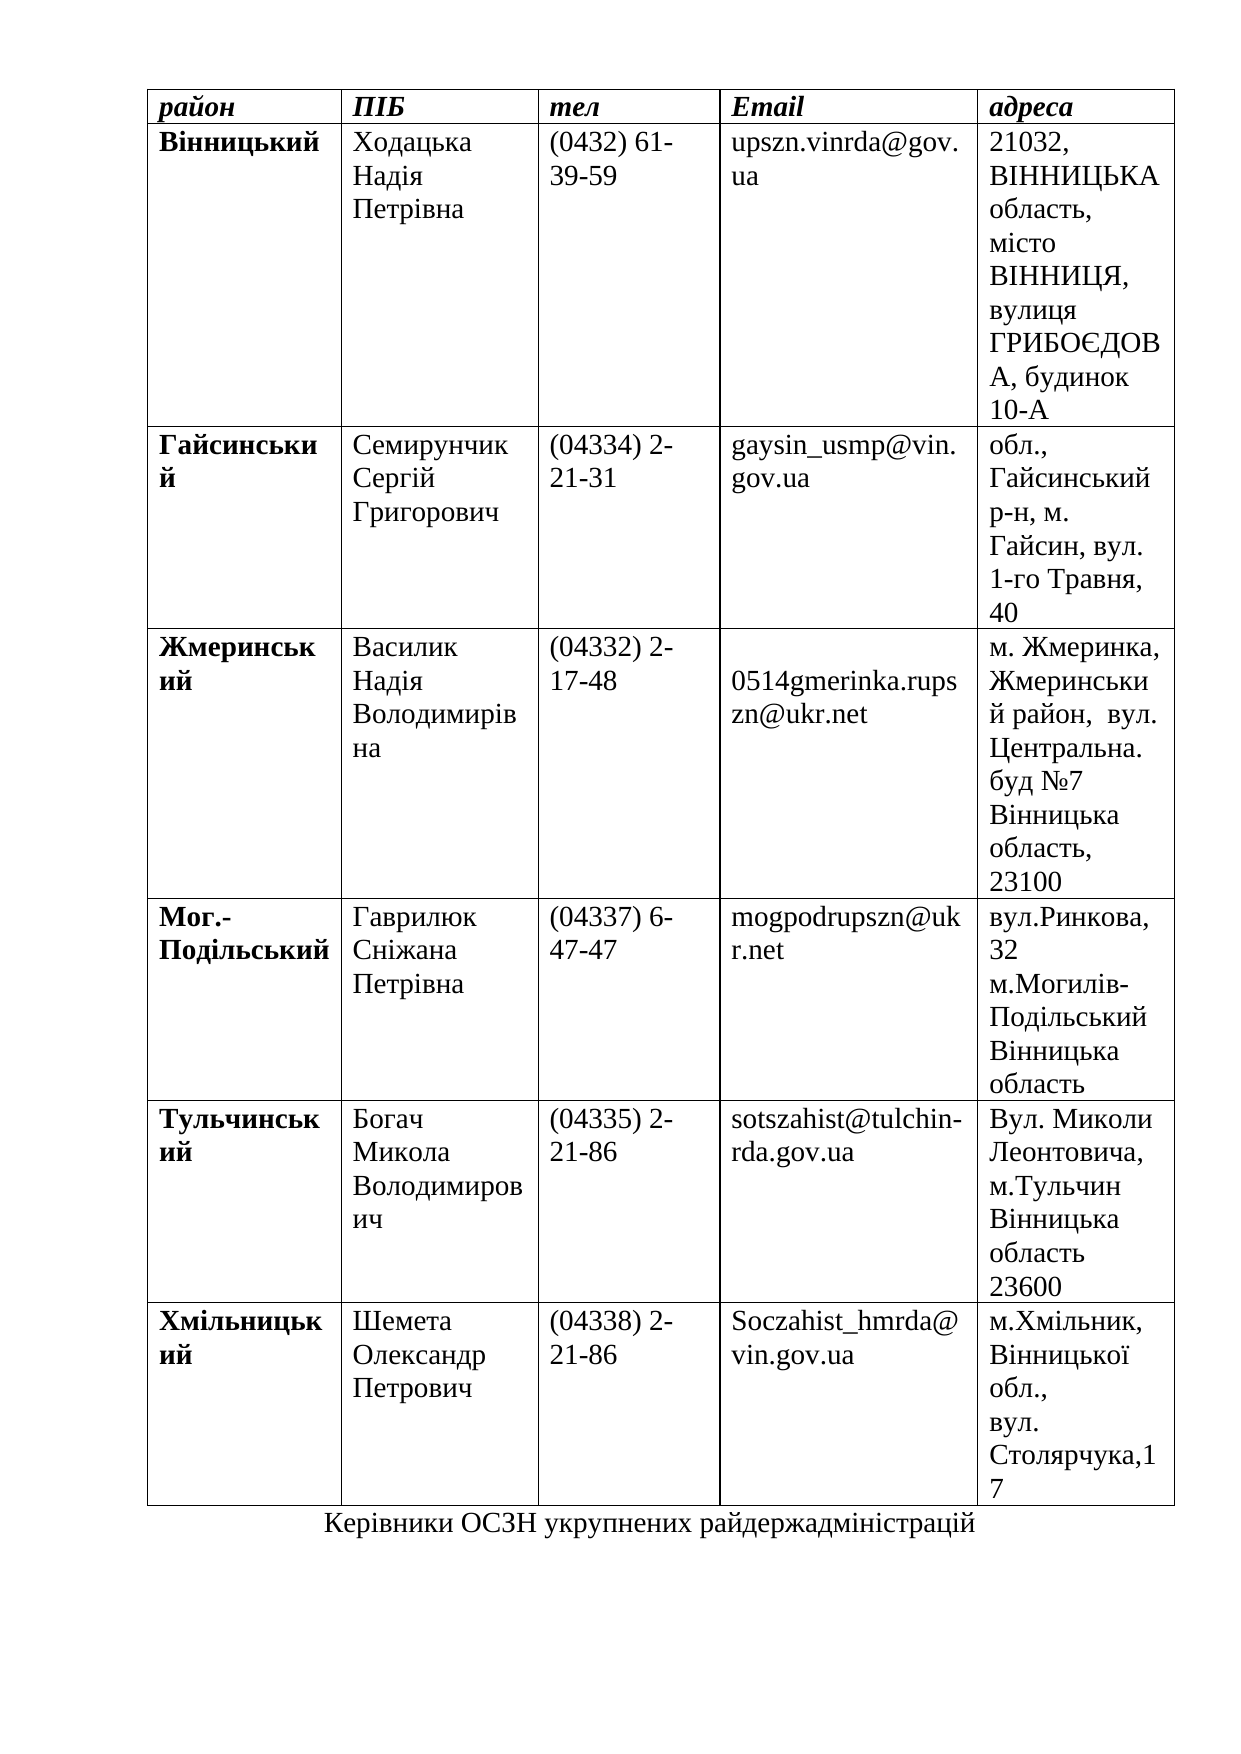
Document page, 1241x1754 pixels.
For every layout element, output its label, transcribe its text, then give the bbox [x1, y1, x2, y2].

table_cell Мог.-Подільський [148, 899, 341, 1100]
table_cell м.Хмільник, Вінницької обл., вул. Столярчука,17 [978, 1303, 1174, 1504]
table_header адреса [978, 90, 1174, 123]
table_header ПІБ [342, 90, 538, 123]
table_cell 21032, ВІННИЦЬКА область, місто ВІННИЦЯ, вулиця ГРИБОЄДОВА, будинок 10-А [978, 124, 1174, 426]
table_cell Хмільницький [148, 1303, 341, 1504]
table_cell вул.Ринкова,32 м.Могилів-Подільський Вінницька область [978, 899, 1174, 1100]
table_cell gaysin_usmp@vin.gov.ua [721, 427, 977, 628]
table_cell обл., Гайсинський р-н, м. Гайсин, вул. 1-го Травня, 40 [978, 427, 1174, 628]
table_cell (04335) 2-21-86 [539, 1101, 719, 1302]
text Керівники ОСЗН укрупнених райдержадміністрацій [148, 1506, 1152, 1539]
table_cell 0514gmerinka.rupszn@ukr.net [721, 629, 977, 898]
table_cell Тульчинський [148, 1101, 341, 1302]
table_cell upszn.vinrda@gov.ua [721, 124, 977, 426]
table_header район [148, 90, 341, 123]
table_cell mogpodrupszn@ukr.net [721, 899, 977, 1100]
table_cell (0432) 61-39-59 [539, 124, 719, 426]
table_cell Soczahist_hmrda@vin.gov.ua [721, 1303, 977, 1504]
table_cell Семирунчик Сергій Григорович [342, 427, 538, 628]
table_cell Василик Надія Володимирівна [342, 629, 538, 898]
table_header тел [539, 90, 719, 123]
table_cell Вул. Миколи Леонтовича, м.Тульчин Вінницька область 23600 [978, 1101, 1174, 1302]
table_header Email [721, 90, 977, 123]
table_cell м. Жмеринка, Жмеринський район, вул. Центральна. буд №7 Вінницька область, 23100 [978, 629, 1174, 898]
table_cell Шемета Олександр Петрович [342, 1303, 538, 1504]
table_cell (04338) 2-21-86 [539, 1303, 719, 1504]
table_cell (04337) 6-47-47 [539, 899, 719, 1100]
table_cell (04332) 2-17-48 [539, 629, 719, 898]
table_cell Гайсинський [148, 427, 341, 628]
table_cell Вінницький [148, 124, 341, 426]
table_cell Ходацька Надія Петрівна [342, 124, 538, 426]
table_cell Гаврилюк Сніжана Петрівна [342, 899, 538, 1100]
table_cell sotszahist@tulchin-rda.gov.ua [721, 1101, 977, 1302]
table_cell (04334) 2-21-31 [539, 427, 719, 628]
table_cell Жмеринський [148, 629, 341, 898]
table_cell Богач Микола Володимирович [342, 1101, 538, 1302]
